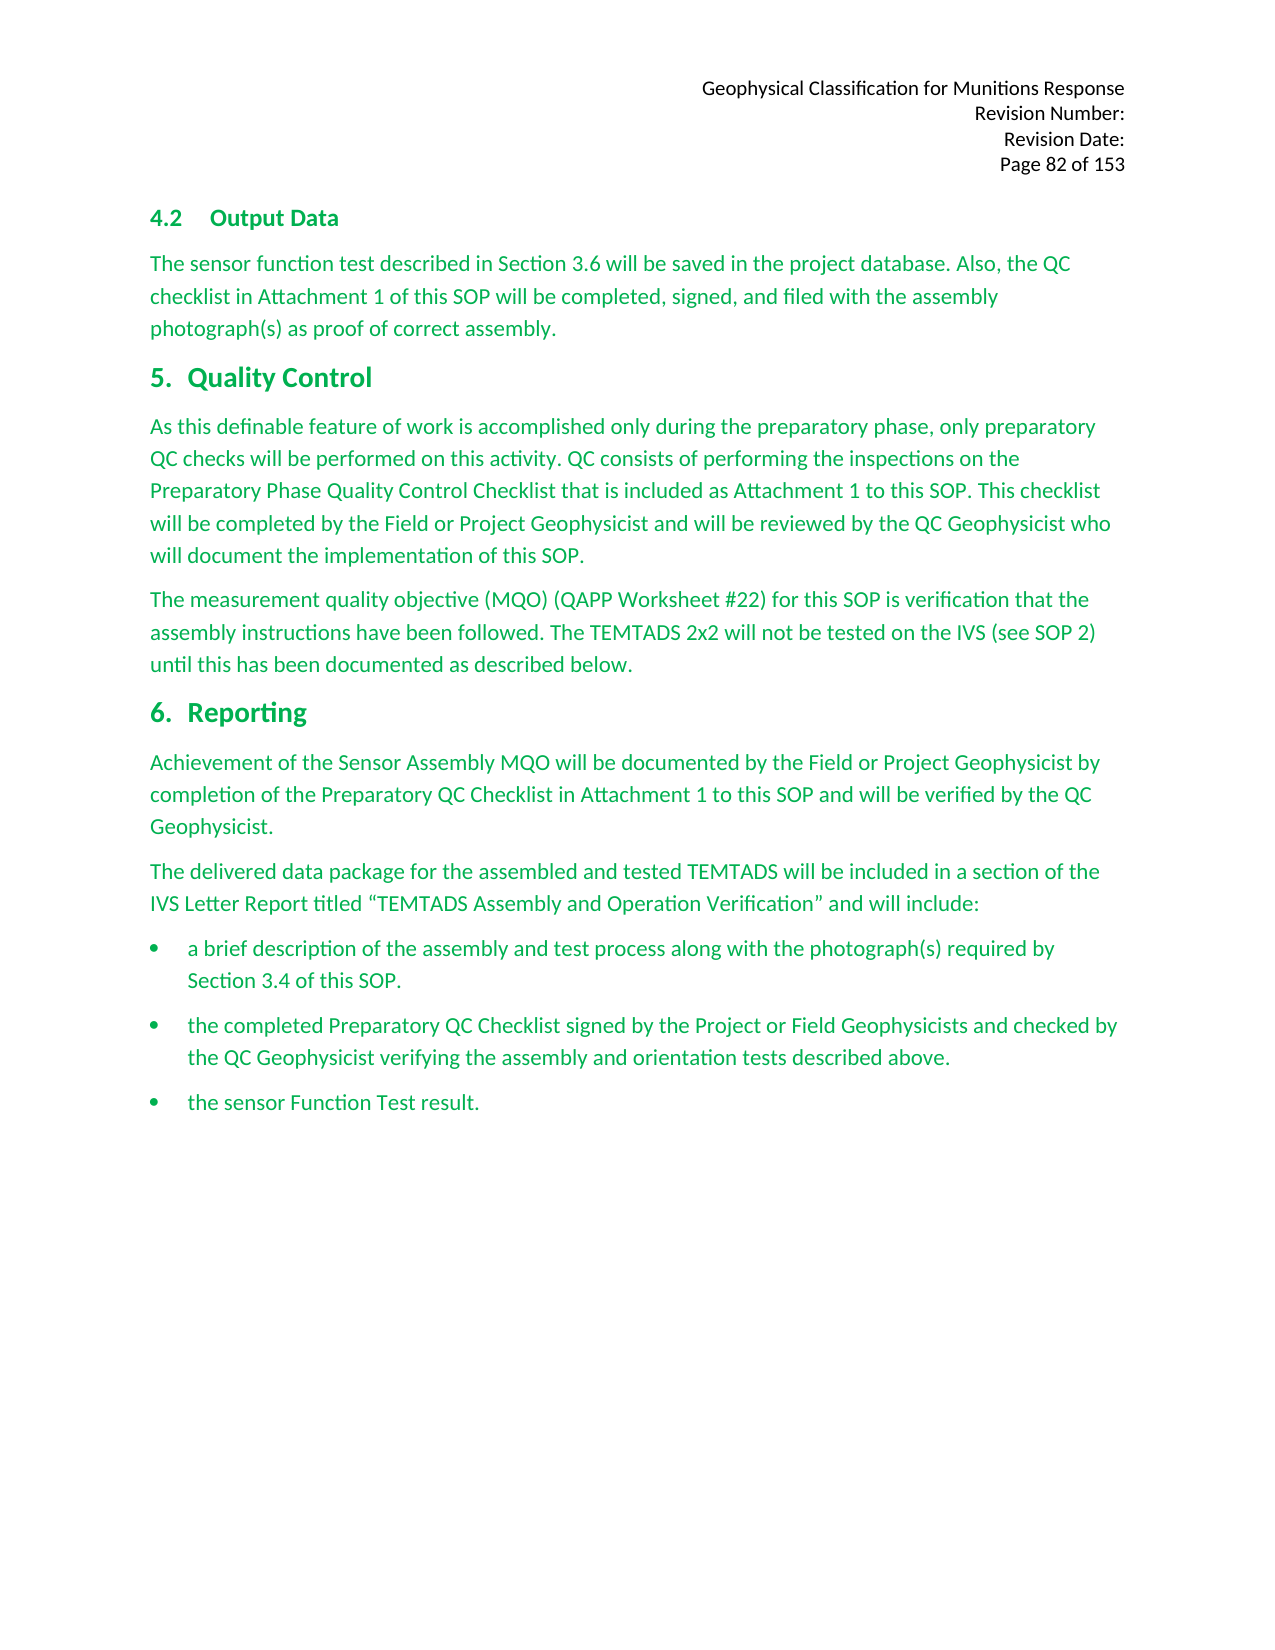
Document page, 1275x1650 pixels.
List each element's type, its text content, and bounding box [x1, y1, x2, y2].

list Reporting [150, 694, 1125, 730]
text As this definable feature of work is accomplished only during the preparatory phase, only preparatory QC checks will be performed on this activity. QC consists of performing the inspections on the Preparatory Phase Quality Control Checklist that is included as Attachment 1 to this SOP. This checklist will be completed by the Field or Project Geophysicist and will be reviewed by the QC Geophysicist who will document the implementation of this SOP. [150, 412, 1125, 569]
list the completed Preparatory QC Checklist signed by the Project or Field Geophysicists and checked by the QC Geophysicist verifying the assembly and orientation tests described above. [150, 1011, 1125, 1071]
list Quality Control [150, 359, 1125, 394]
list the sensor Function Test result. [150, 1088, 1125, 1116]
text The sensor function test described in Section 3.6 will be saved in the project database. Also, the QC checklist in Attachment 1 of this SOP will be completed, signed, and filed with the assembly photograph(s) as proof of correct assembly. [150, 249, 1125, 342]
text The delivered data package for the assembled and tested TEMTADS will be included in a section of the IVS Letter Report titled “TEMTADS Assembly and Operation Verification” and will include: [150, 857, 1125, 917]
text Achievement of the Sensor Assembly MQO will be documented by the Field or Project Geophysicist by completion of the Preparatory QC Checklist in Attachment 1 to this SOP and will be verified by the QC Geophysicist. [150, 748, 1125, 840]
text The measurement quality objective (MQO) (QAPP Worksheet #22) for this SOP is verification that the assembly instructions have been followed. The TEMTADS 2x2 will not be tested on the IVS (see SOP 2) until this has been documented as described below. [150, 586, 1125, 678]
list a brief description of the assembly and test process along with the photograph(s) required by Section 3.4 of this SOP. [150, 934, 1125, 994]
list Output Data [150, 202, 1125, 233]
